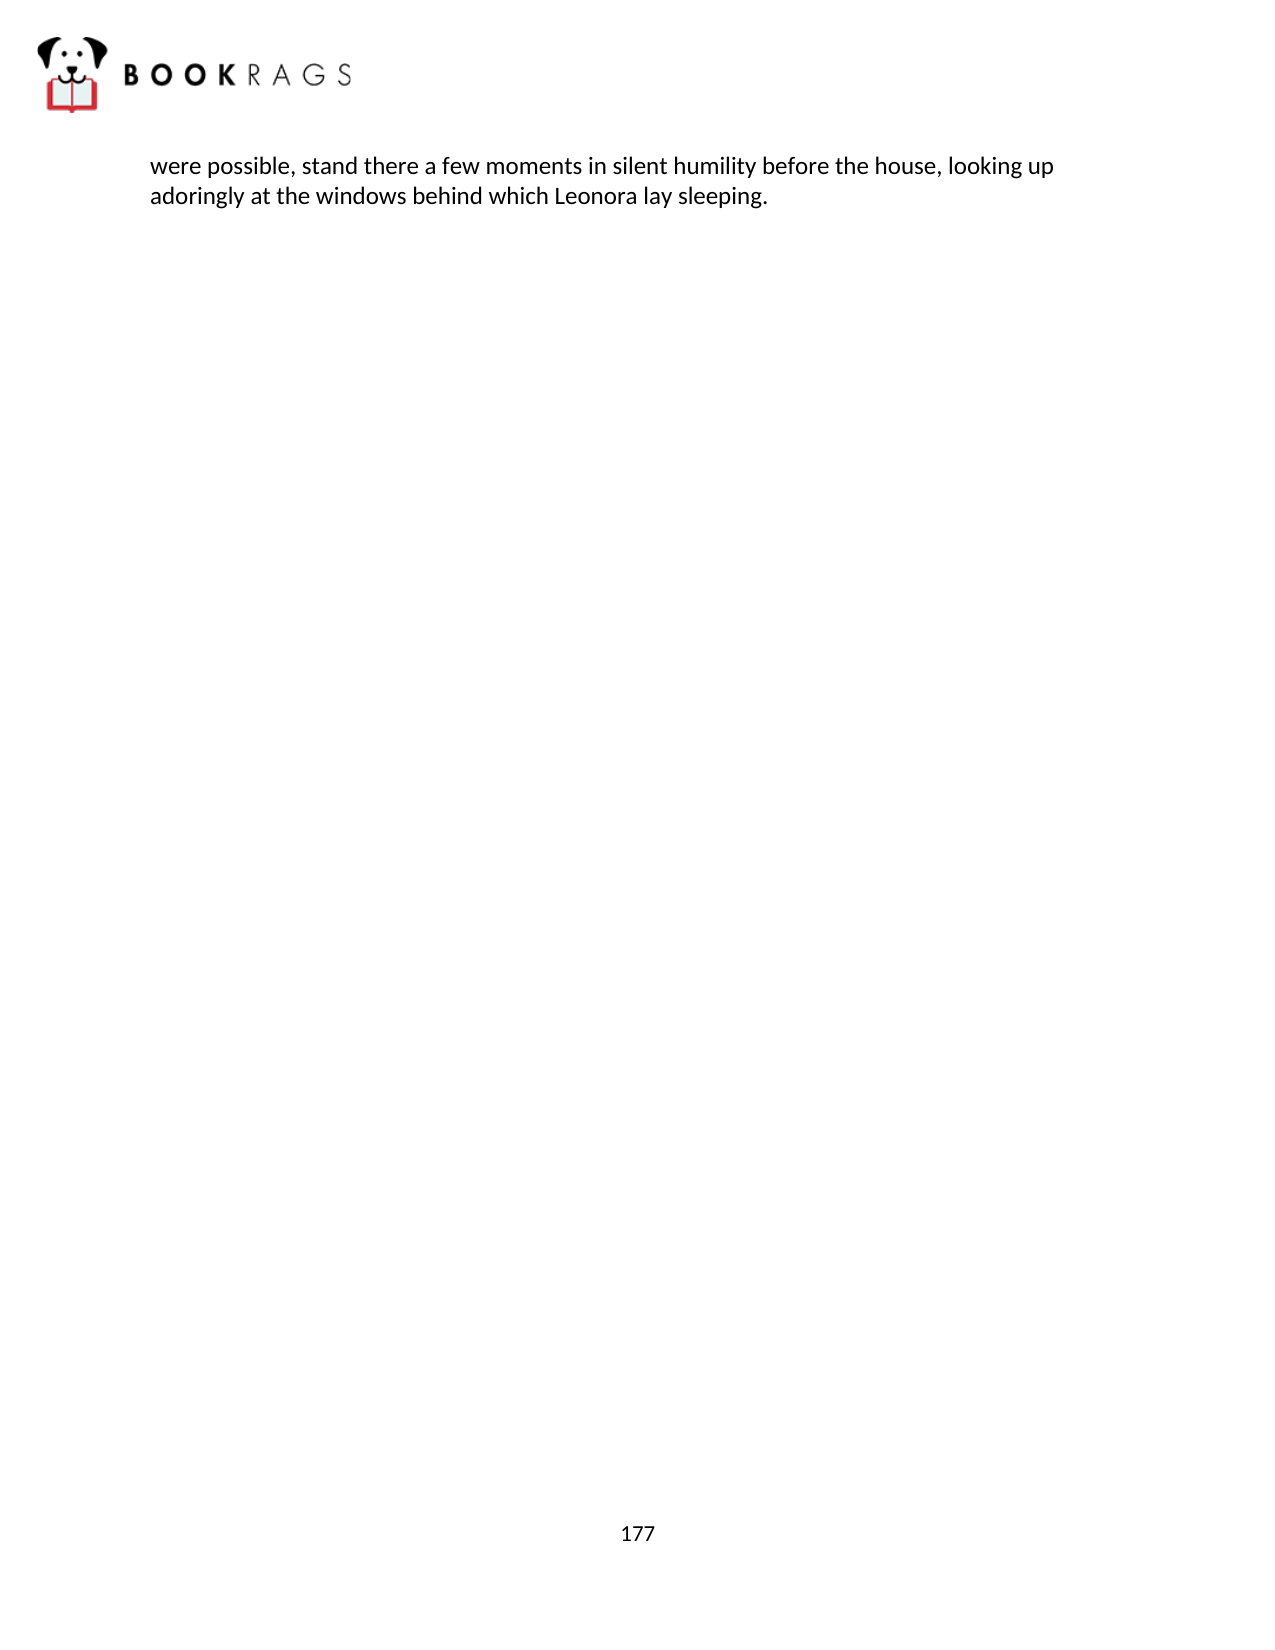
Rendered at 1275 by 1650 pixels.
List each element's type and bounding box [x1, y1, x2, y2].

picture [37, 37, 351, 113]
text [150, 150, 1125, 211]
